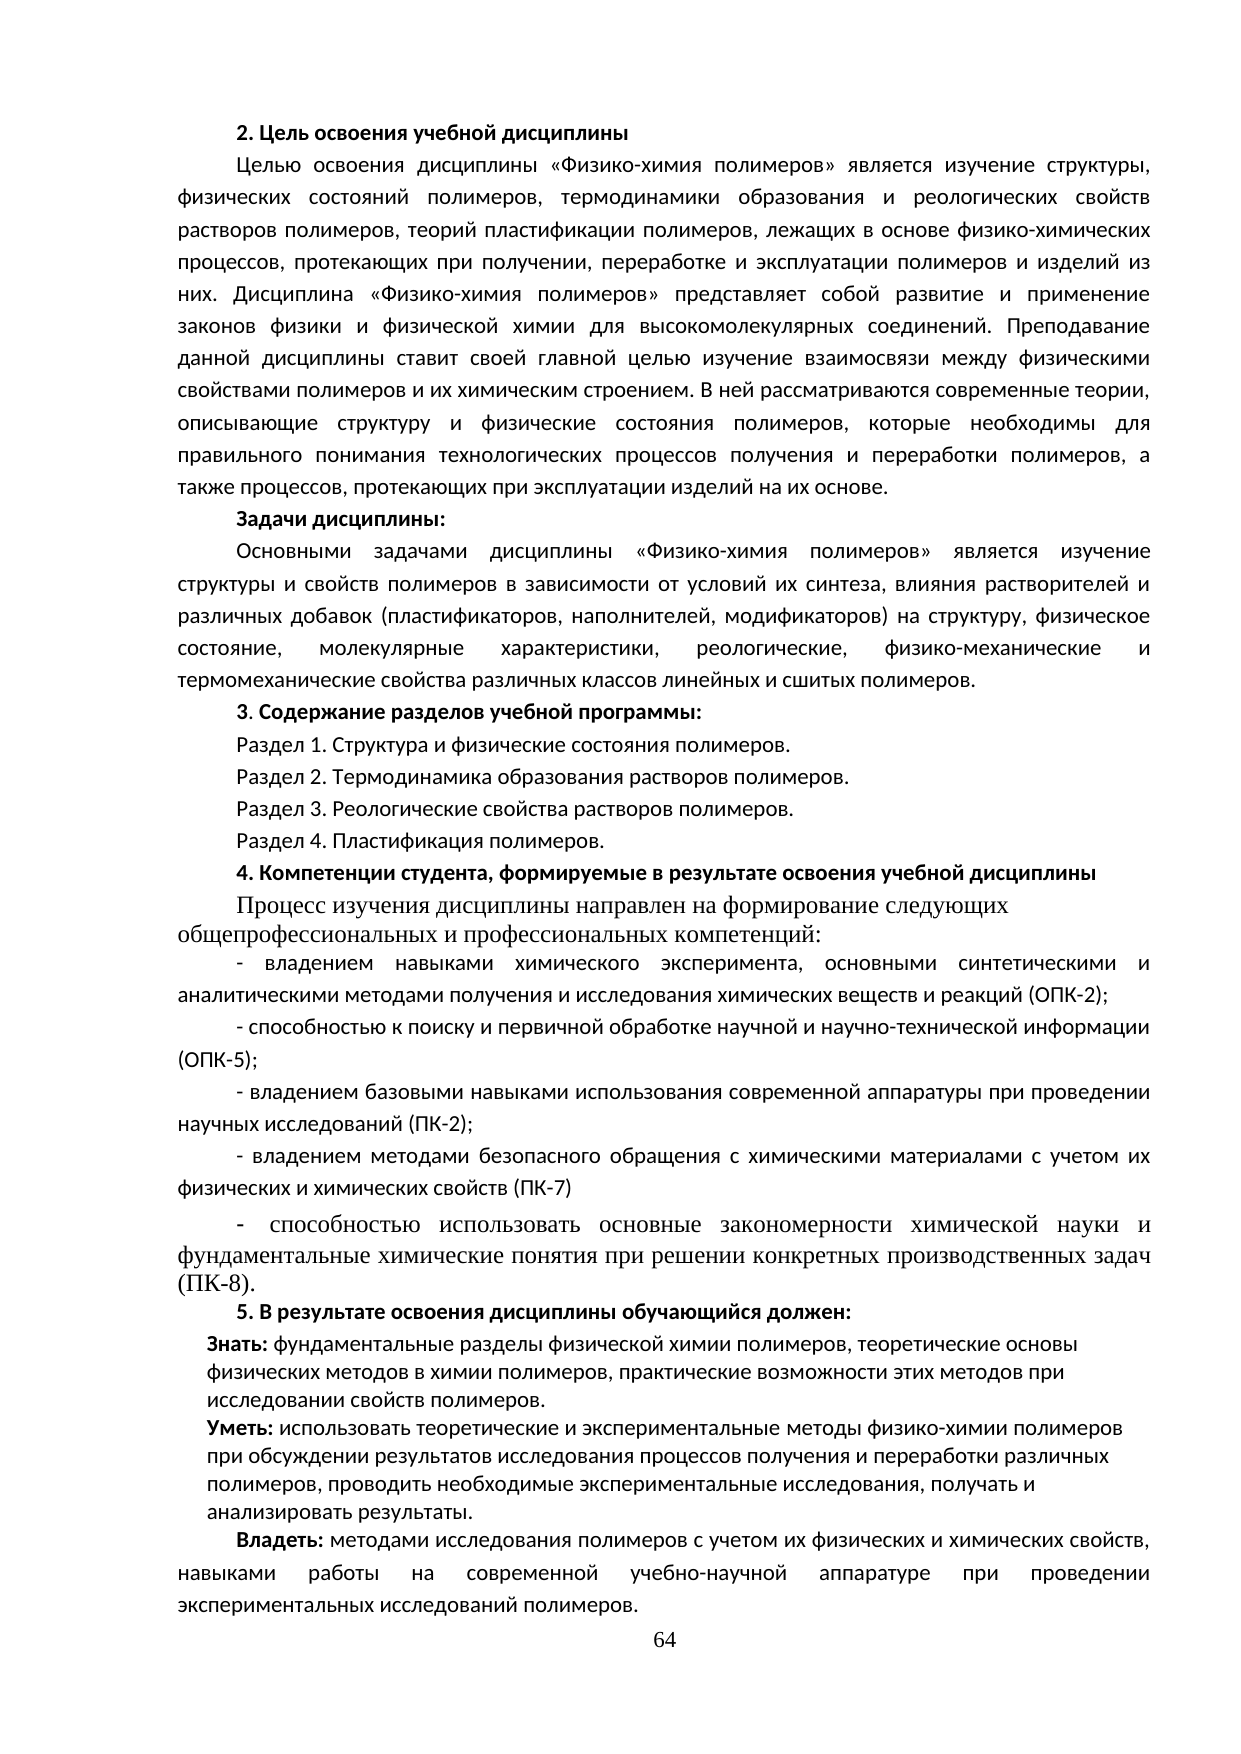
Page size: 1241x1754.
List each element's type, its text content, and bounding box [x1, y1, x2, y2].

text 5. В результате освоения дисциплины обучающийся должен: [177, 1297, 1152, 1325]
text - способностью к поиску и первичной обработке научной и научно-технической информации (ОПК-5); [177, 1012, 1152, 1073]
text 3. Содержание разделов учебной программы: [177, 697, 1152, 726]
text Задачи дисциплины: [177, 504, 1152, 532]
text Уметь: использовать теоретические и экспериментальные методы физико-химии полимеров при обсуждении результатов исследования процессов получения и переработки различных полимеров, проводить необходимые экспериментальные исследования, получать и анализировать результаты. [207, 1413, 1152, 1526]
text Целью освоения дисциплины «Физико-химия полимеров» является изучение структуры, физических состояний полимеров, термодинамики образования и реологических свойств растворов полимеров, теорий пластификации полимеров, лежащих в основе физико-химических процессов, протекающих при получении, переработке и эксплуатации полимеров и изделий из них. Дисциплина «Физико-химия полимеров» представляет собой развитие и применение законов физики и физической химии для высокомолекулярных соединений. Преподавание данной дисциплины ставит своей главной целью изучение взаимосвязи между физическими свойствами полимеров и их химическим строением. В ней рассматриваются современные теории, описывающие структуру и физические состояния полимеров, которые необходимы для правильного понимания технологических процессов получения и переработки полимеров, а также процессов, протекающих при эксплуатации изделий на их основе. [177, 150, 1152, 500]
text - владением методами безопасного обращения с химическими материалами с учетом их физических и химических свойств (ПК-7) [177, 1141, 1152, 1201]
text Процесс изучения дисциплины направлен на формирование следующих общепрофессиональных и профессиональных компетенций: [177, 891, 1152, 948]
text 4. Компетенции студента, формируемые в результате освоения учебной дисциплины [177, 858, 1152, 886]
list способностью использовать основные закономерности химической науки и фундаментальные химические понятия при решении конкретных производственных задач (ПК-8). [177, 1206, 1152, 1297]
text - владением базовыми навыками использования современной аппаратуры при проведении научных исследований (ПК-2); [177, 1077, 1152, 1137]
text 2. Цель освоения учебной дисциплины [177, 118, 1152, 146]
text Раздел 2. Термодинамика образования растворов полимеров. [177, 762, 1152, 790]
text Основными задачами дисциплины «Физико-химия полимеров» является изучение структуры и свойств полимеров в зависимости от условий их синтеза, влияния растворителей и различных добавок (пластификаторов, наполнителей, модификаторов) на структуру, физическое состояние, молекулярные характеристики, реологические, физико-механические и термомеханические свойства различных классов линейных и сшитых полимеров. [177, 537, 1152, 693]
text Владеть: методами исследования полимеров с учетом их физических и химических свойств, навыками работы на современной учебно-научной аппаратуре при проведении экспериментальных исследований полимеров. [177, 1526, 1152, 1618]
text - владением навыками химического эксперимента, основными синтетическими и аналитическими методами получения и исследования химических веществ и реакций (ОПК-2); [177, 948, 1152, 1008]
text Знать: фундаментальные разделы физической химии полимеров, теоретические основы физических методов в химии полимеров, практические возможности этих методов при исследовании свойств полимеров. [207, 1329, 1152, 1413]
text Раздел 3. Реологические свойства растворов полимеров. [177, 794, 1152, 822]
text Раздел 1. Структура и физические состояния полимеров. [177, 730, 1152, 758]
text Раздел 4. Пластификация полимеров. [177, 826, 1152, 854]
